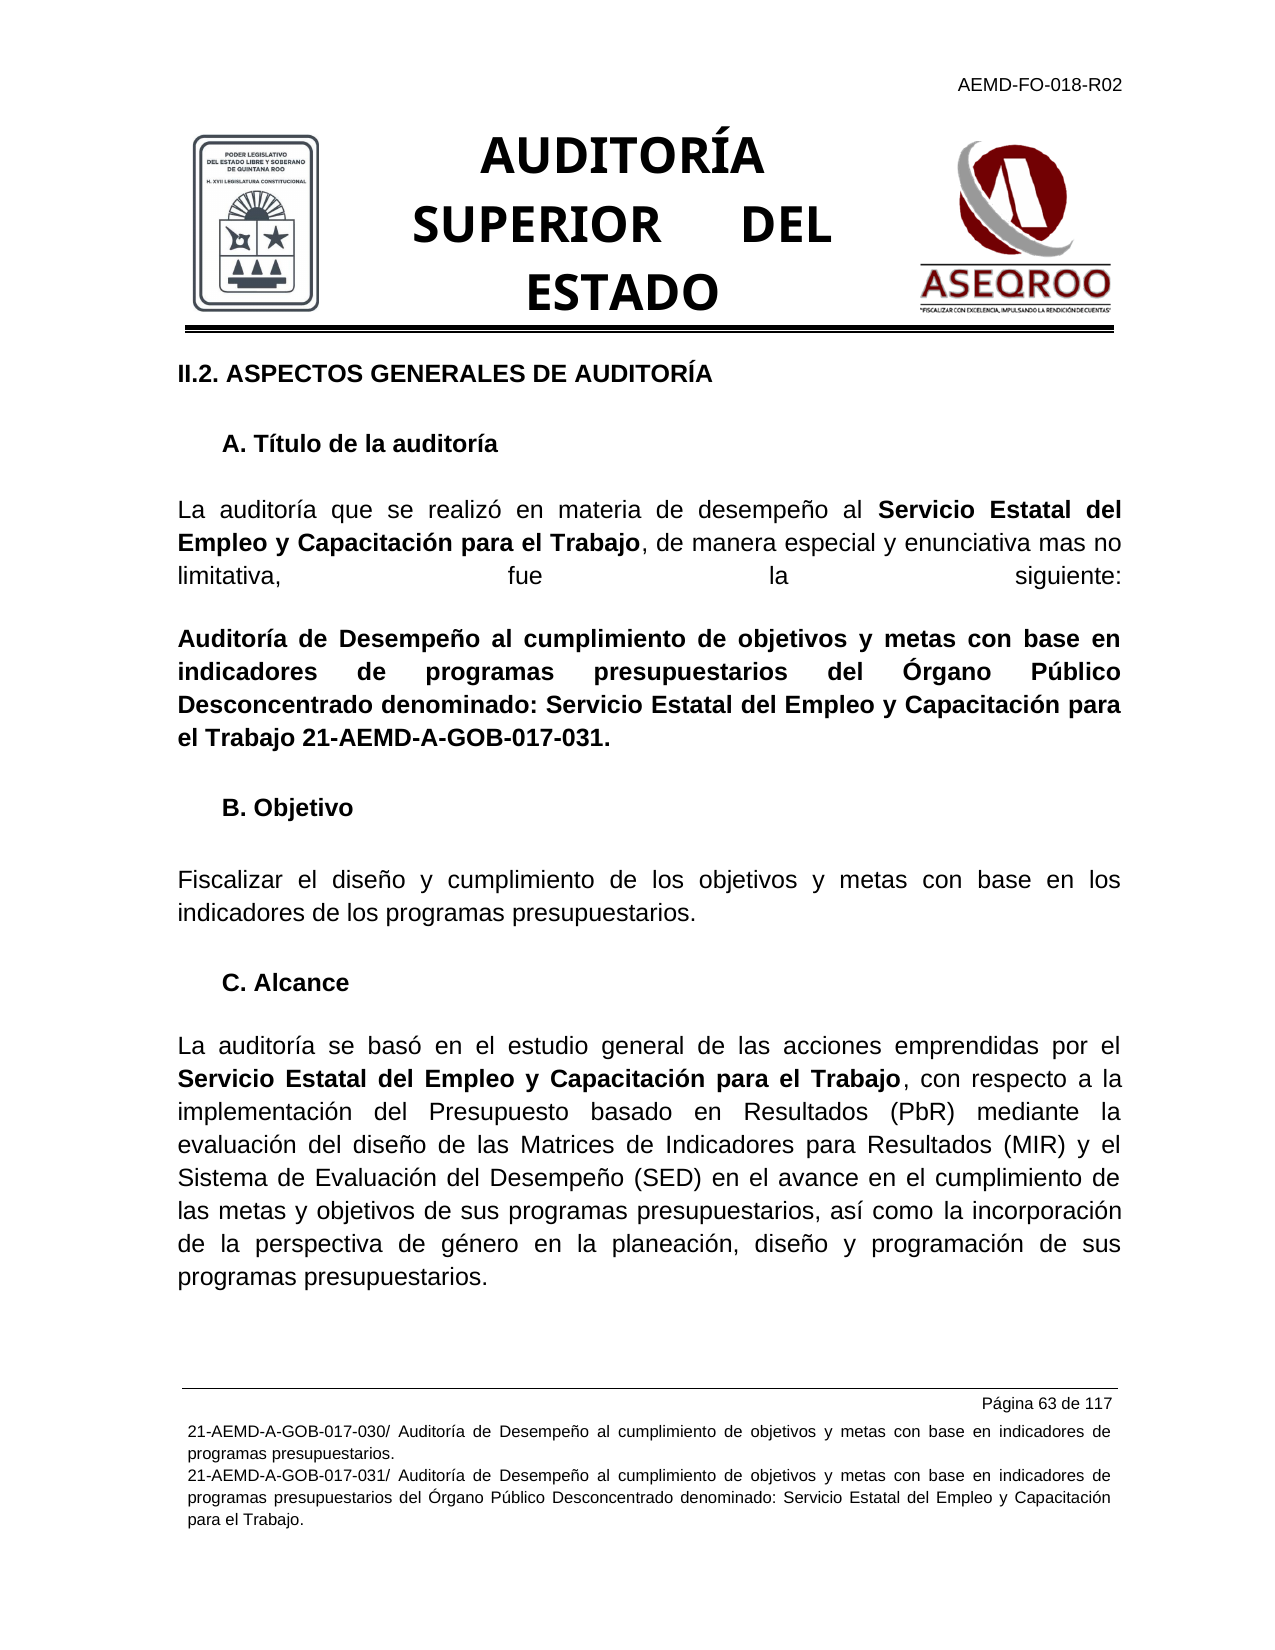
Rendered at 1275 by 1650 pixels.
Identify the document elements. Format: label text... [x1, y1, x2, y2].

subtitle II.2. ASPECTOS GENERALES DE AUDITORÍA [177, 359, 1122, 388]
picture [192, 134, 319, 312]
text La auditoría que se realizó en materia de desempeño al Servicio Estatal del Empleo y Capacitación para el Trabajo, de manera especial y enunciativa mas no limitativa, fue la siguiente: [177, 495, 1122, 620]
picture [920, 141, 1111, 313]
text La auditoría se basó en el estudio general de las acciones emprendidas por el Servicio Estatal del Empleo y Capacitación para el Trabajo, con respecto a la implementación del Presupuesto basado en Resultados (PbR) mediante la evaluación del diseño de las Matrices de Indicadores para Resultados (MIR) y el Sistema de Evaluación del Desempeño (SED) en el avance en el cumplimiento de las metas y objetivos de sus programas presupuestarios, así como la incorporación de la perspectiva de género en la planeación, diseño y programación de sus programas presupuestarios. [177, 1031, 1122, 1291]
subtitle A. Título de la auditoría [222, 429, 1122, 458]
text Auditoría de Desempeño al cumplimiento de objetivos y metas con base en indicadores de programas presupuestarios del Órgano Público Desconcentrado denominado: Servicio Estatal del Empleo y Capacitación para el Trabajo 21-AEMD-A-GOB-017-031. [177, 624, 1122, 752]
subtitle C. Alcance [222, 968, 1122, 997]
subtitle B. Objetivo [222, 793, 1122, 822]
text Fiscalizar el diseño y cumplimiento de los objetivos y metas con base en los indicadores de los programas presupuestarios. [177, 865, 1122, 927]
